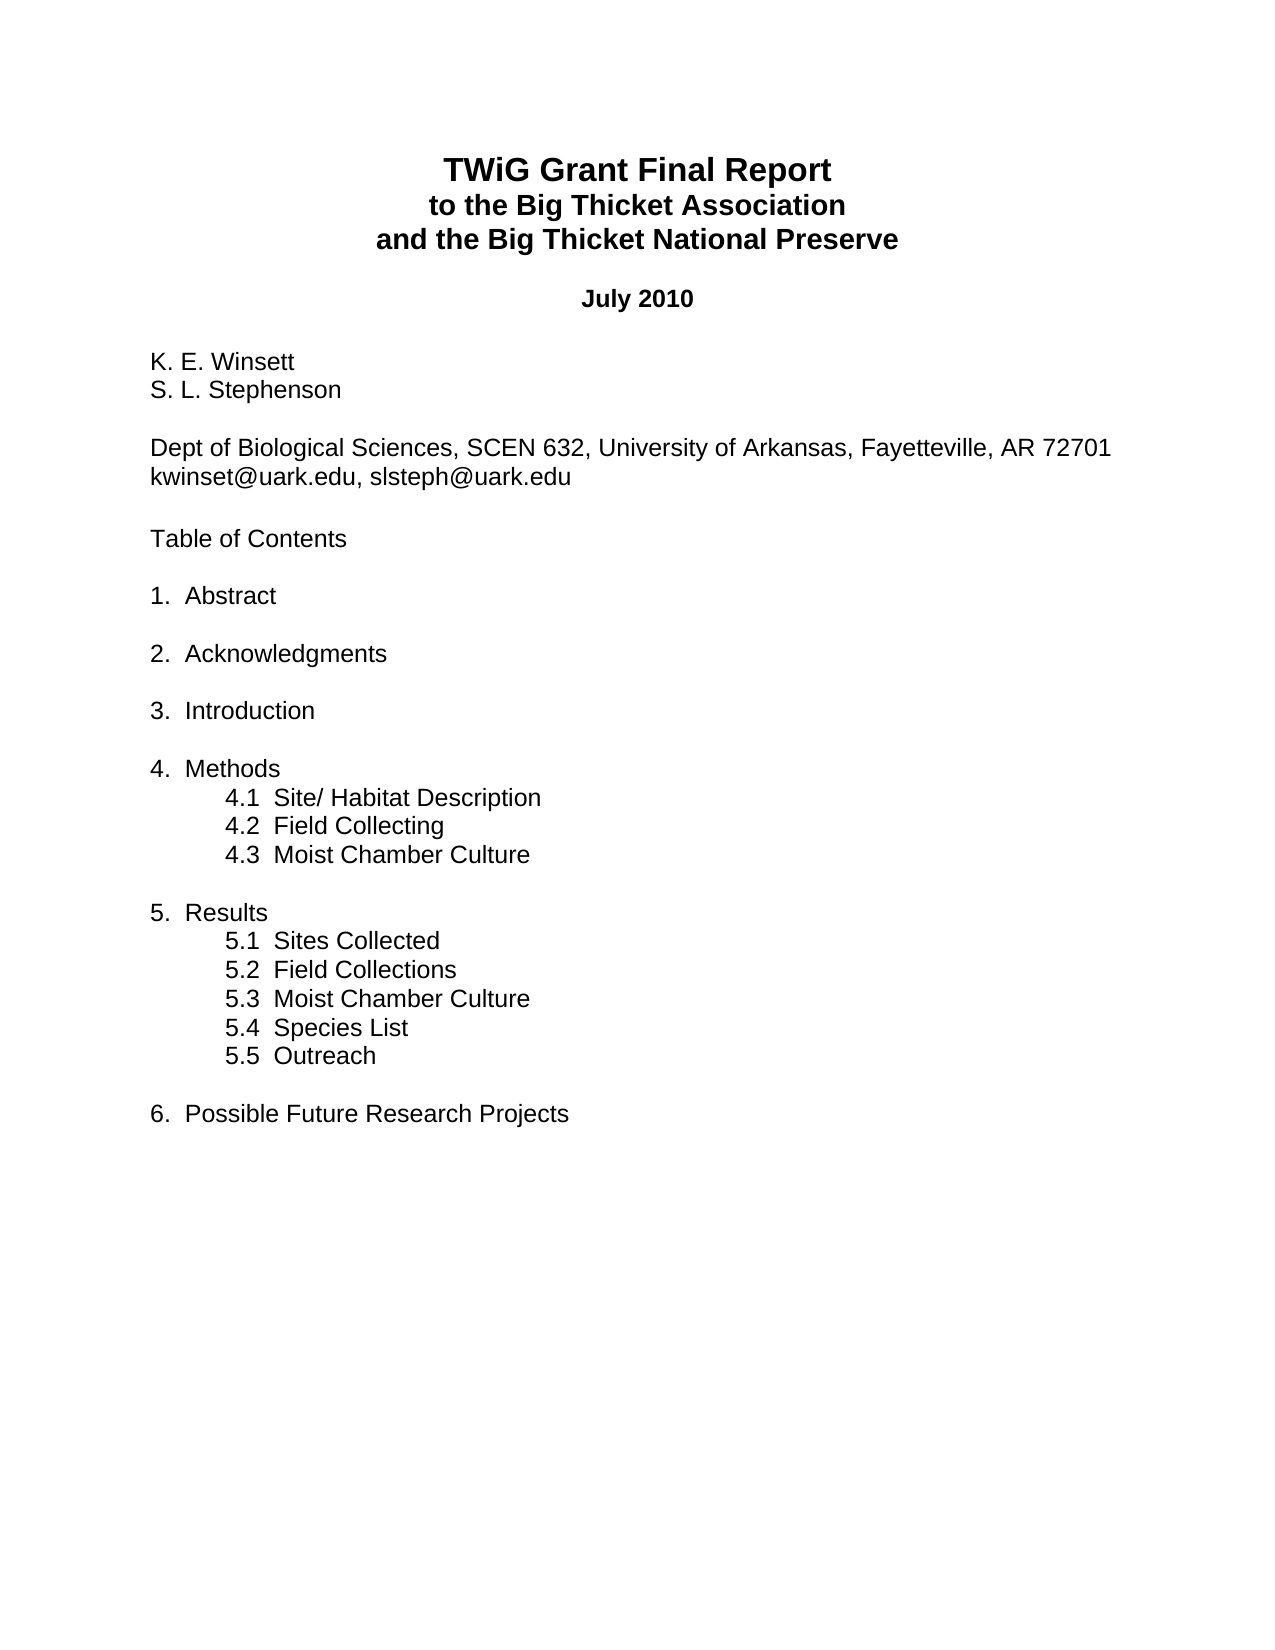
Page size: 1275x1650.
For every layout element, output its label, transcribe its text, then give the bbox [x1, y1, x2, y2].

text 2. Acknowledgments [150, 639, 1125, 668]
text TWiG Grant Final Report [150, 150, 1125, 188]
text 5.4 Species List [150, 1013, 1125, 1041]
text 5.3 Moist Chamber Culture [150, 984, 1125, 1013]
text S. L. Stephenson [150, 375, 1125, 404]
text and the Big Thicket National Preserve [150, 222, 1125, 256]
text Dept of Biological Sciences, SCEN 632, University of Arkansas, Fayetteville, AR 72701 [150, 433, 1125, 462]
text K. E. Winsett [150, 347, 1125, 375]
text 5.1 Sites Collected [150, 926, 1125, 955]
text 3. Introduction [150, 696, 1125, 725]
text July 2010 [150, 284, 1125, 313]
text to the Big Thicket Association [150, 188, 1125, 222]
text 5.5 Outreach [150, 1041, 1125, 1070]
text 5.2 Field Collections [150, 955, 1125, 984]
text kwinset@uark.edu, slsteph@uark.edu [150, 462, 1125, 490]
text Table of Contents [150, 524, 1125, 553]
text 6. Possible Future Research Projects [150, 1099, 1125, 1128]
text 4.3 Moist Chamber Culture [150, 840, 1125, 869]
text 4.2 Field Collecting [150, 811, 1125, 840]
text 4.1 Site/ Habitat Description [150, 783, 1125, 811]
text 1. Abstract [150, 581, 1125, 610]
text 4. Methods [150, 754, 1125, 783]
text 5. Results [150, 898, 1125, 926]
